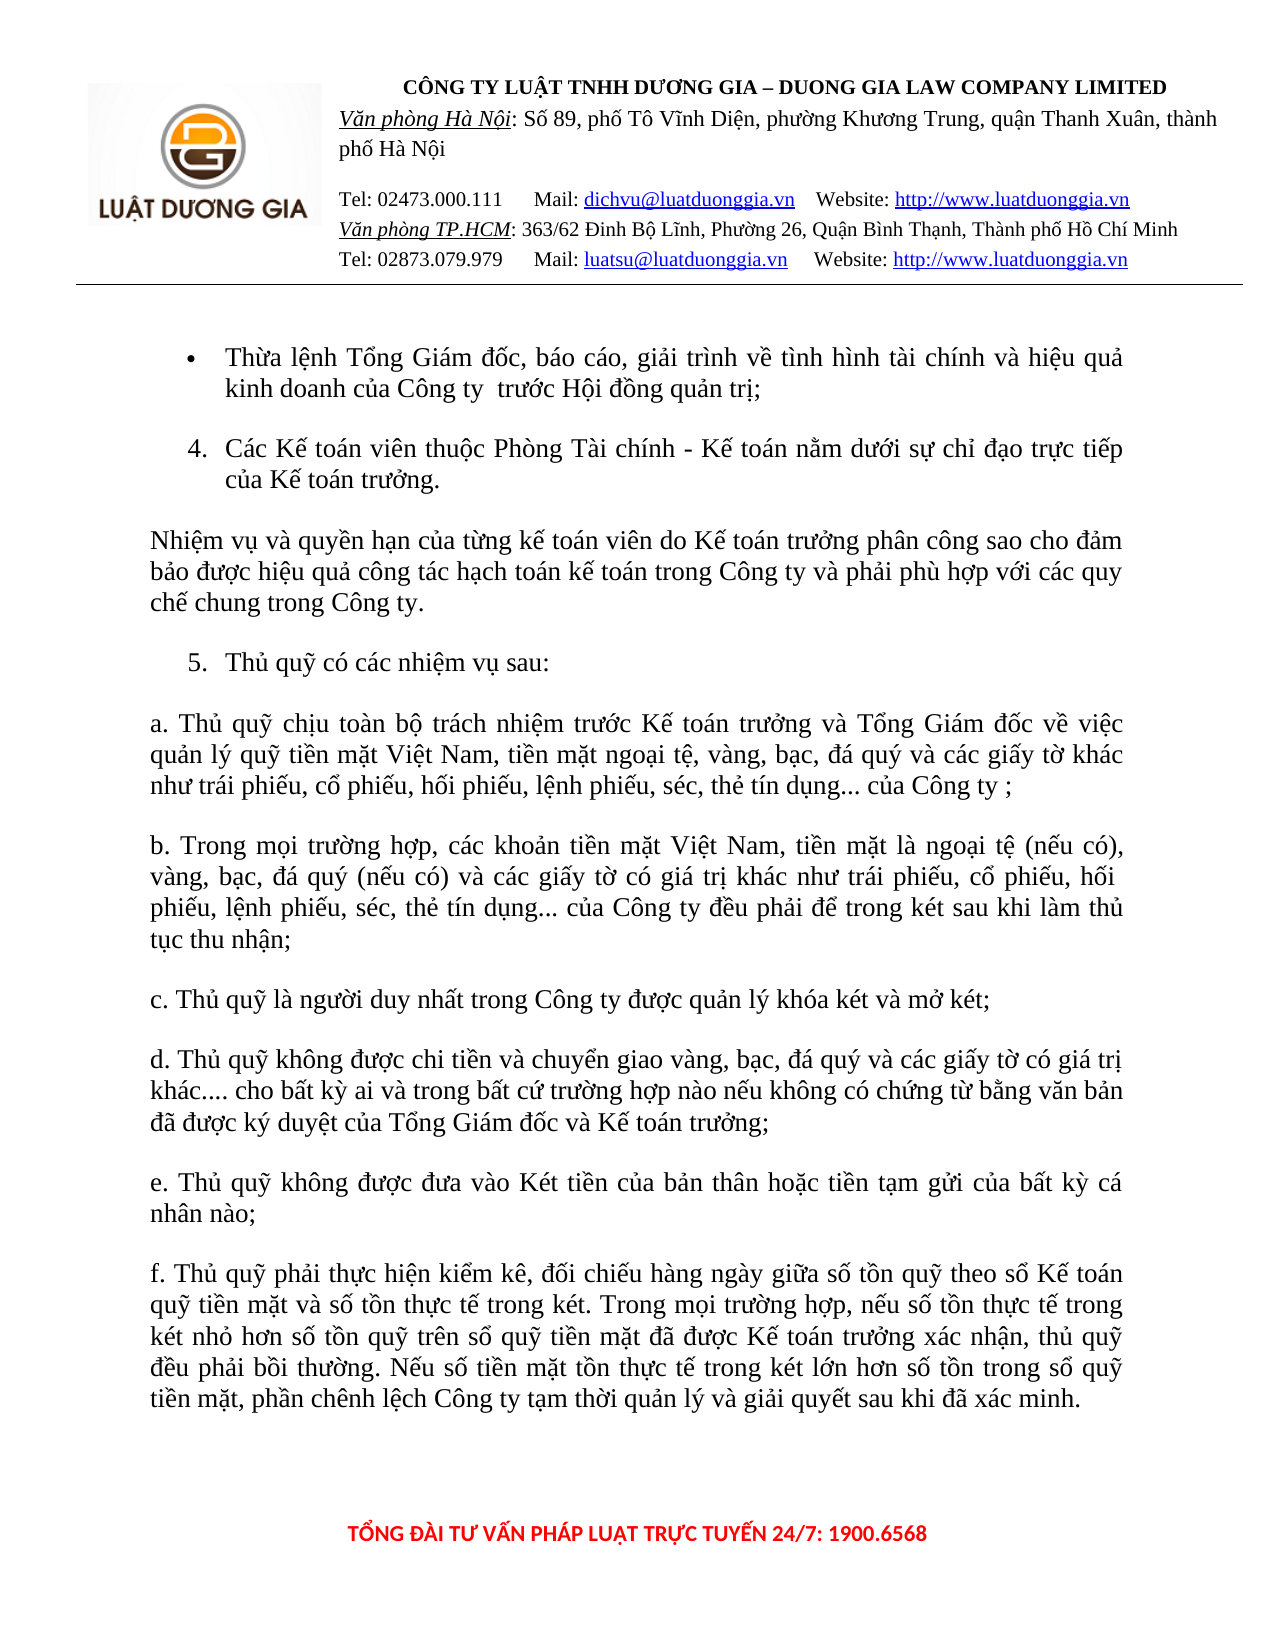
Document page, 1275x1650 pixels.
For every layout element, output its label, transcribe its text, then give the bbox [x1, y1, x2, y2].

picture [87, 83, 322, 226]
list Thừa lệnh Tổng Giám đốc, báo cáo, giải trình về tình hình tài chính và hiệu quả kinh doanh của Công ty trước Hội đồng quản trị; [187, 341, 1125, 403]
text a. Thủ quỹ chịu toàn bộ trách nhiệm trước Kế toán trưởng và Tổng Giám đốc về việc quản lý quỹ tiền mặt Việt Nam, tiền mặt ngoại tệ, vàng, bạc, đá quý và các giấy tờ khác như trái phiếu, cổ phiếu, hối phiếu, lệnh phiếu, séc, thẻ tín dụng... của Công ty ; [150, 707, 1125, 800]
text c. Thủ quỹ là người duy nhất trong Công ty được quản lý khóa két và mở két; [150, 983, 1125, 1014]
text b. Trong mọi trường hợp, các khoản tiền mặt Việt Nam, tiền mặt là ngoại tệ (nếu có), vàng, bạc, đá quý (nếu có) và các giấy tờ có giá trị khác như trái phiếu, cổ phiếu, hối phiếu, lệnh phiếu, séc, thẻ tín dụng... của Công ty đều phải để trong két sau khi làm thủ tục thu nhận; [150, 829, 1125, 954]
text d. Thủ quỹ không được chi tiền và chuyển giao vàng, bạc, đá quý và các giấy tờ có giá trị khác.... cho bất kỳ ai và trong bất cứ trường hợp nào nếu không có chứng từ bằng văn bản đã được ký duyệt của Tổng Giám đốc và Kế toán trưởng; [150, 1043, 1125, 1137]
list Thủ quỹ có các nhiệm vụ sau: [187, 646, 1125, 677]
text f. Thủ quỹ phải thực hiện kiểm kê, đối chiếu hàng ngày giữa số tồn quỹ theo sổ Kế toán quỹ tiền mặt và số tồn thực tế trong két. Trong mọi trường hợp, nếu số tồn thực tế trong két nhỏ hơn số tồn quỹ trên sổ quỹ tiền mặt đã được Kế toán trưởng xác nhận, thủ quỹ đều phải bồi thường. Nếu số tiền mặt tồn thực tế trong két lớn hơn số tồn trong sổ quỹ tiền mặt, phần chênh lệch Công ty tạm thời quản lý và giải quyết sau khi đã xác minh. [150, 1257, 1125, 1413]
list Các Kế toán viên thuộc Phòng Tài chính - Kế toán nằm dưới sự chỉ đạo trực tiếp của Kế toán trưởng. [187, 432, 1125, 494]
text e. Thủ quỹ không được đưa vào Két tiền của bản thân hoặc tiền tạm gửi của bất kỳ cá nhân nào; [150, 1166, 1125, 1228]
text Nhiệm vụ và quyền hạn của từng kế toán viên do Kế toán trưởng phân công sao cho đảm bảo được hiệu quả công tác hạch toán kế toán trong Công ty và phải phù hợp với các quy chế chung trong Công ty. [150, 524, 1125, 617]
